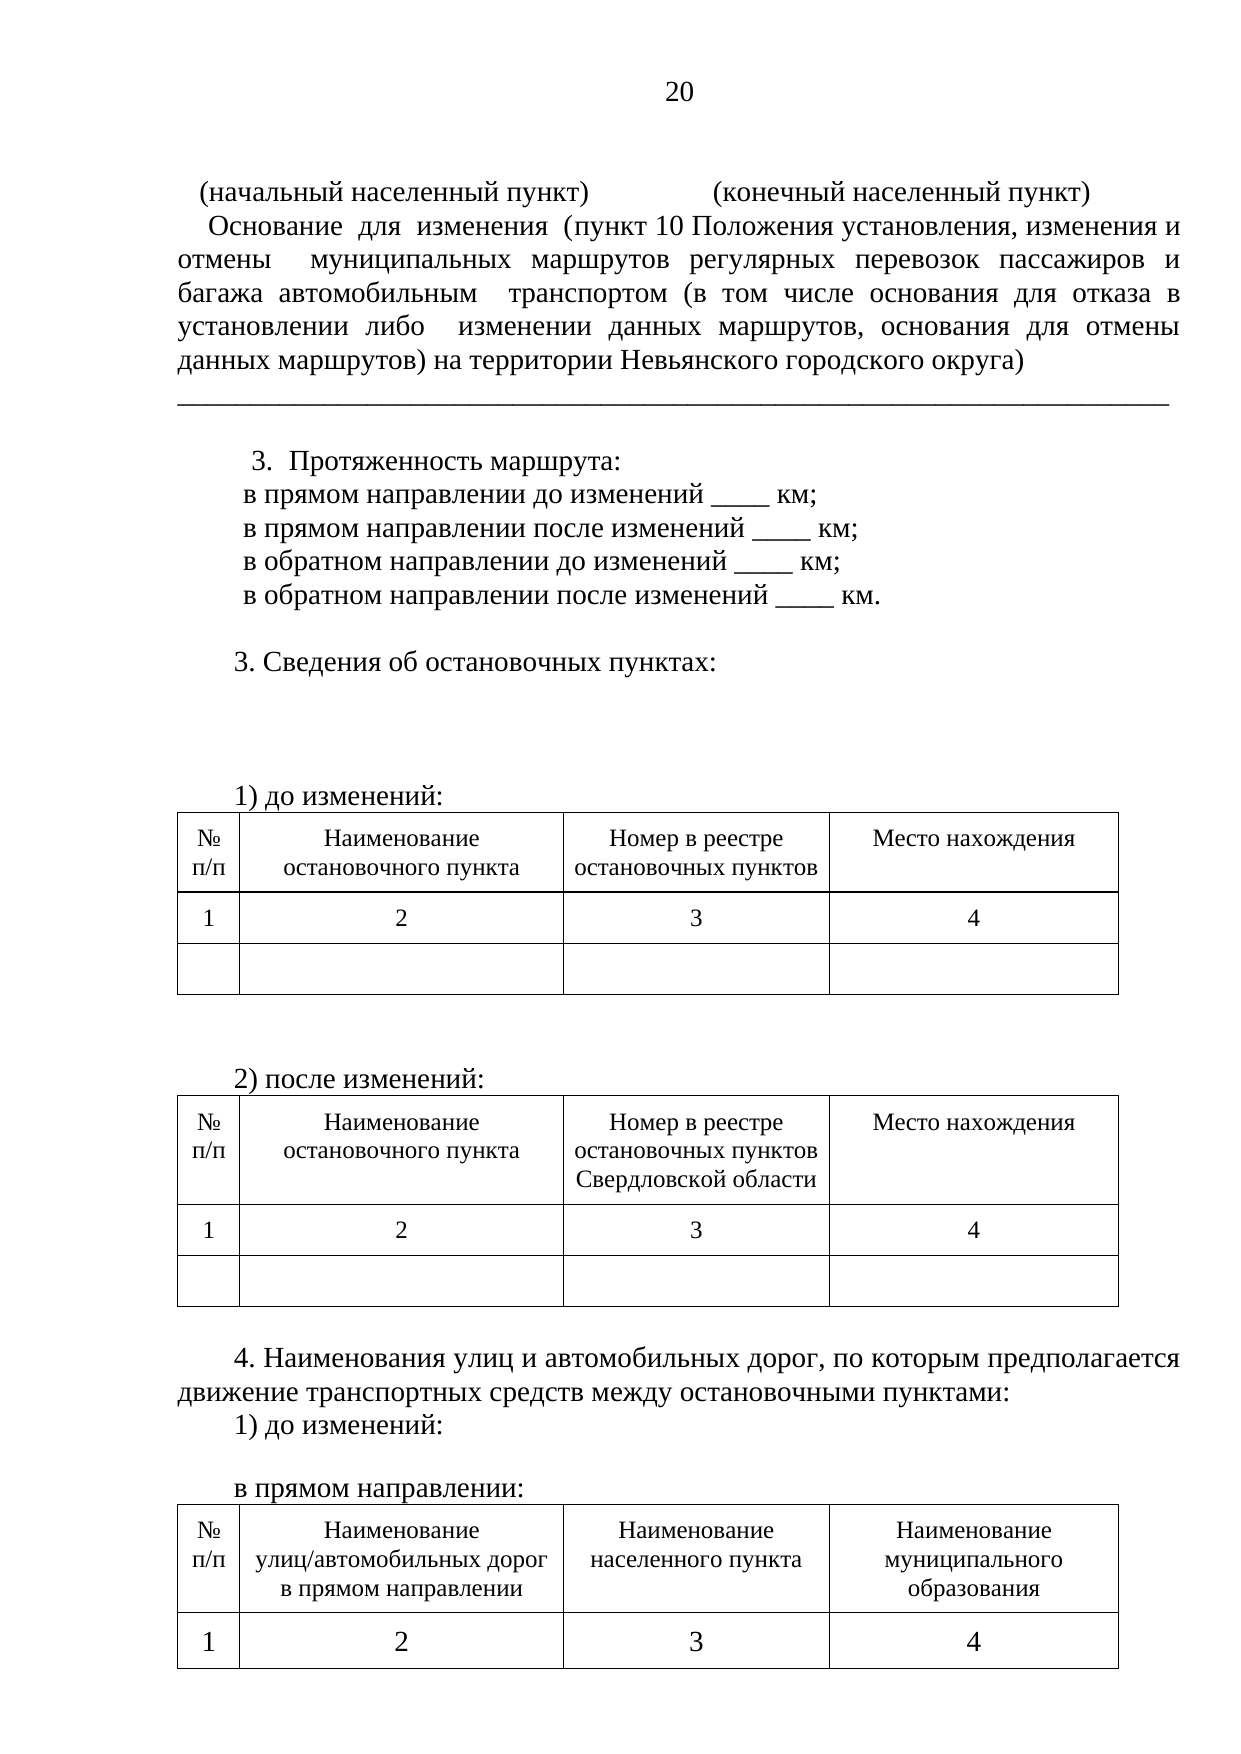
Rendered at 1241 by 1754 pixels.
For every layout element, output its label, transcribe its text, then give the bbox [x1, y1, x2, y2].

table_cell [830, 1256, 1118, 1306]
text 1) до изменений: [177, 1407, 1181, 1441]
table_cell [178, 944, 239, 993]
table_header Наименование остановочного пункта [240, 813, 563, 891]
table_cell 2 [240, 893, 563, 942]
text в обратном направлении до изменений ____ км; [177, 543, 1181, 577]
table_header Место нахождения [830, 813, 1118, 891]
table_header Номер в реестре остановочных пунктов Свердловской области [564, 1096, 829, 1204]
text (начальный населенный пункт) (конечный населенный пункт) [177, 174, 1181, 208]
table_header № п/п [178, 813, 239, 891]
table_cell [564, 944, 829, 993]
table_header Наименование улиц/автомобильных дорог в прямом направлении [240, 1505, 563, 1612]
table_header Наименование муниципального образования [830, 1505, 1118, 1612]
table_cell 1 [178, 893, 239, 942]
text 1) до изменений: [177, 778, 1181, 812]
table_cell 3 [564, 1205, 829, 1255]
text в прямом направлении: [177, 1470, 1181, 1504]
table_cell 3 [564, 893, 829, 942]
table_cell [178, 1256, 239, 1306]
table_cell 3 [564, 1613, 829, 1668]
text в прямом направлении до изменений ____ км; [177, 476, 1181, 510]
table_header Место нахождения [830, 1096, 1118, 1204]
text ____________________________________________________________________ [177, 376, 1181, 409]
table_header № п/п [178, 1505, 239, 1612]
table_cell [240, 944, 563, 993]
table_cell [564, 1256, 829, 1306]
text 4. Наименования улиц и автомобильных дорог, по которым предполагается движение транспортных средств между остановочными пунктами: [177, 1340, 1181, 1407]
table_cell 2 [240, 1205, 563, 1255]
text в обратном направлении после изменений ____ км. [177, 577, 1181, 610]
table_cell 1 [178, 1613, 239, 1668]
table_cell 2 [240, 1613, 563, 1668]
table_header № п/п [178, 1096, 239, 1204]
text 2) после изменений: [177, 1062, 1181, 1095]
table_cell [830, 944, 1118, 993]
list Протяженность маршрута: [251, 443, 1181, 476]
text Основание для изменения (пункт 10 Положения установления, изменения и отмены муниципальных маршрутов регулярных перевозок пассажиров и багажа автомобильным транспортом (в том числе основания для отказа в установлении либо изменении данных маршрутов, основания для отмены данных маршрутов) на территории Невьянского городского округа) [177, 208, 1181, 376]
text в прямом направлении после изменений ____ км; [177, 510, 1181, 543]
table_cell 4 [830, 893, 1118, 942]
table_header Наименование населенного пункта [564, 1505, 829, 1612]
text 3. Сведения об остановочных пунктах: [177, 644, 1181, 677]
table_header Наименование остановочного пункта [240, 1096, 563, 1204]
table_cell 1 [178, 1205, 239, 1255]
table_cell 4 [830, 1205, 1118, 1255]
table_header Номер в реестре остановочных пунктов [564, 813, 829, 891]
table_cell [240, 1256, 563, 1306]
table_cell 4 [830, 1613, 1118, 1668]
